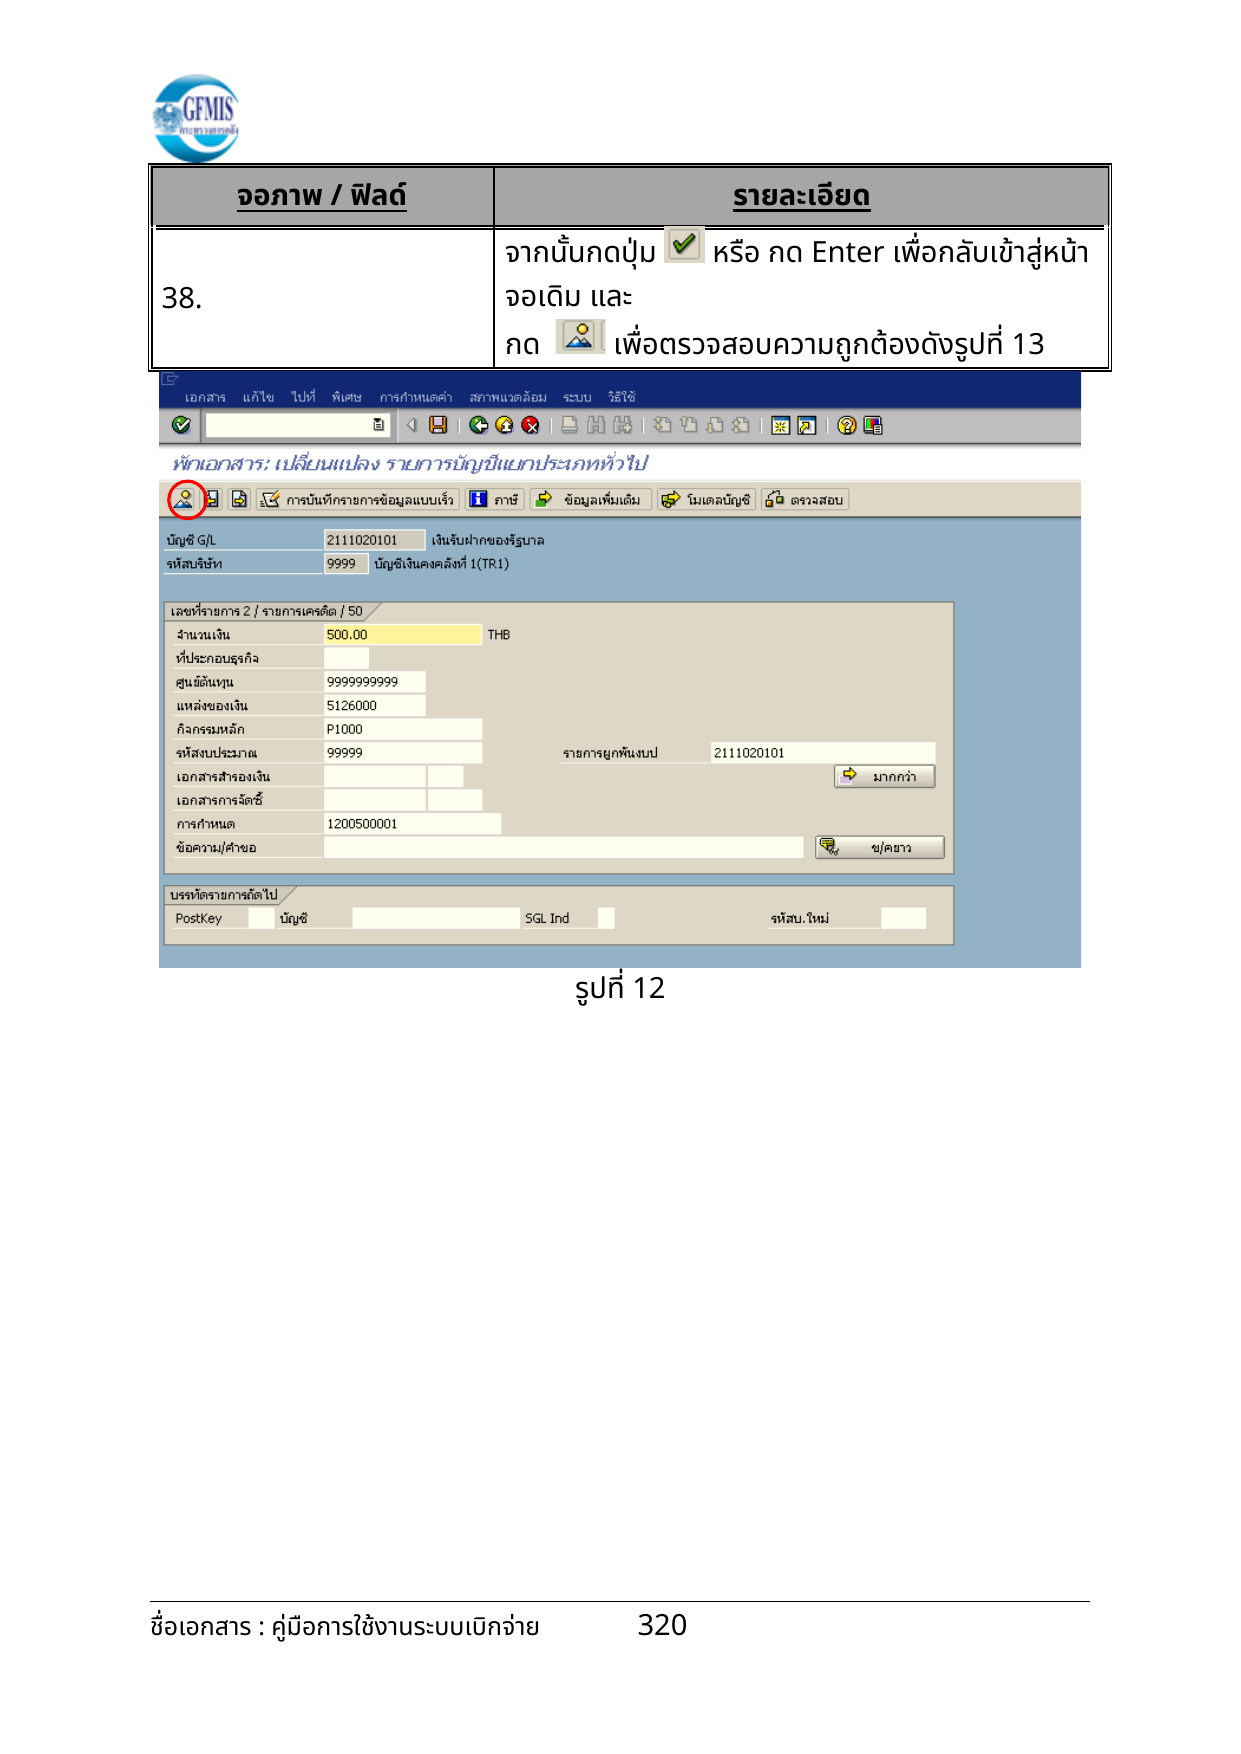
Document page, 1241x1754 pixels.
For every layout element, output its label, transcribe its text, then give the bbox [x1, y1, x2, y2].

table_cell จากนั้นกดปุ่ม หรือ กด Enter เพื่อกลับเข้าสู่หน้าจอเดิม และ กด เพื่อตรวจสอบความถูกต้องดังรูปที่ 13 [495, 225, 1110, 367]
picture [555, 319, 606, 354]
text รูปที่ 12 [150, 967, 1090, 1011]
table_cell [194, 230, 493, 367]
picture [664, 226, 705, 263]
picture [159, 371, 1082, 968]
picture [150, 73, 248, 163]
table_header จอภาพ / ฟิลด์ [153, 168, 493, 225]
table_cell [150, 225, 194, 367]
table_header รายละเอียด [495, 168, 1108, 225]
